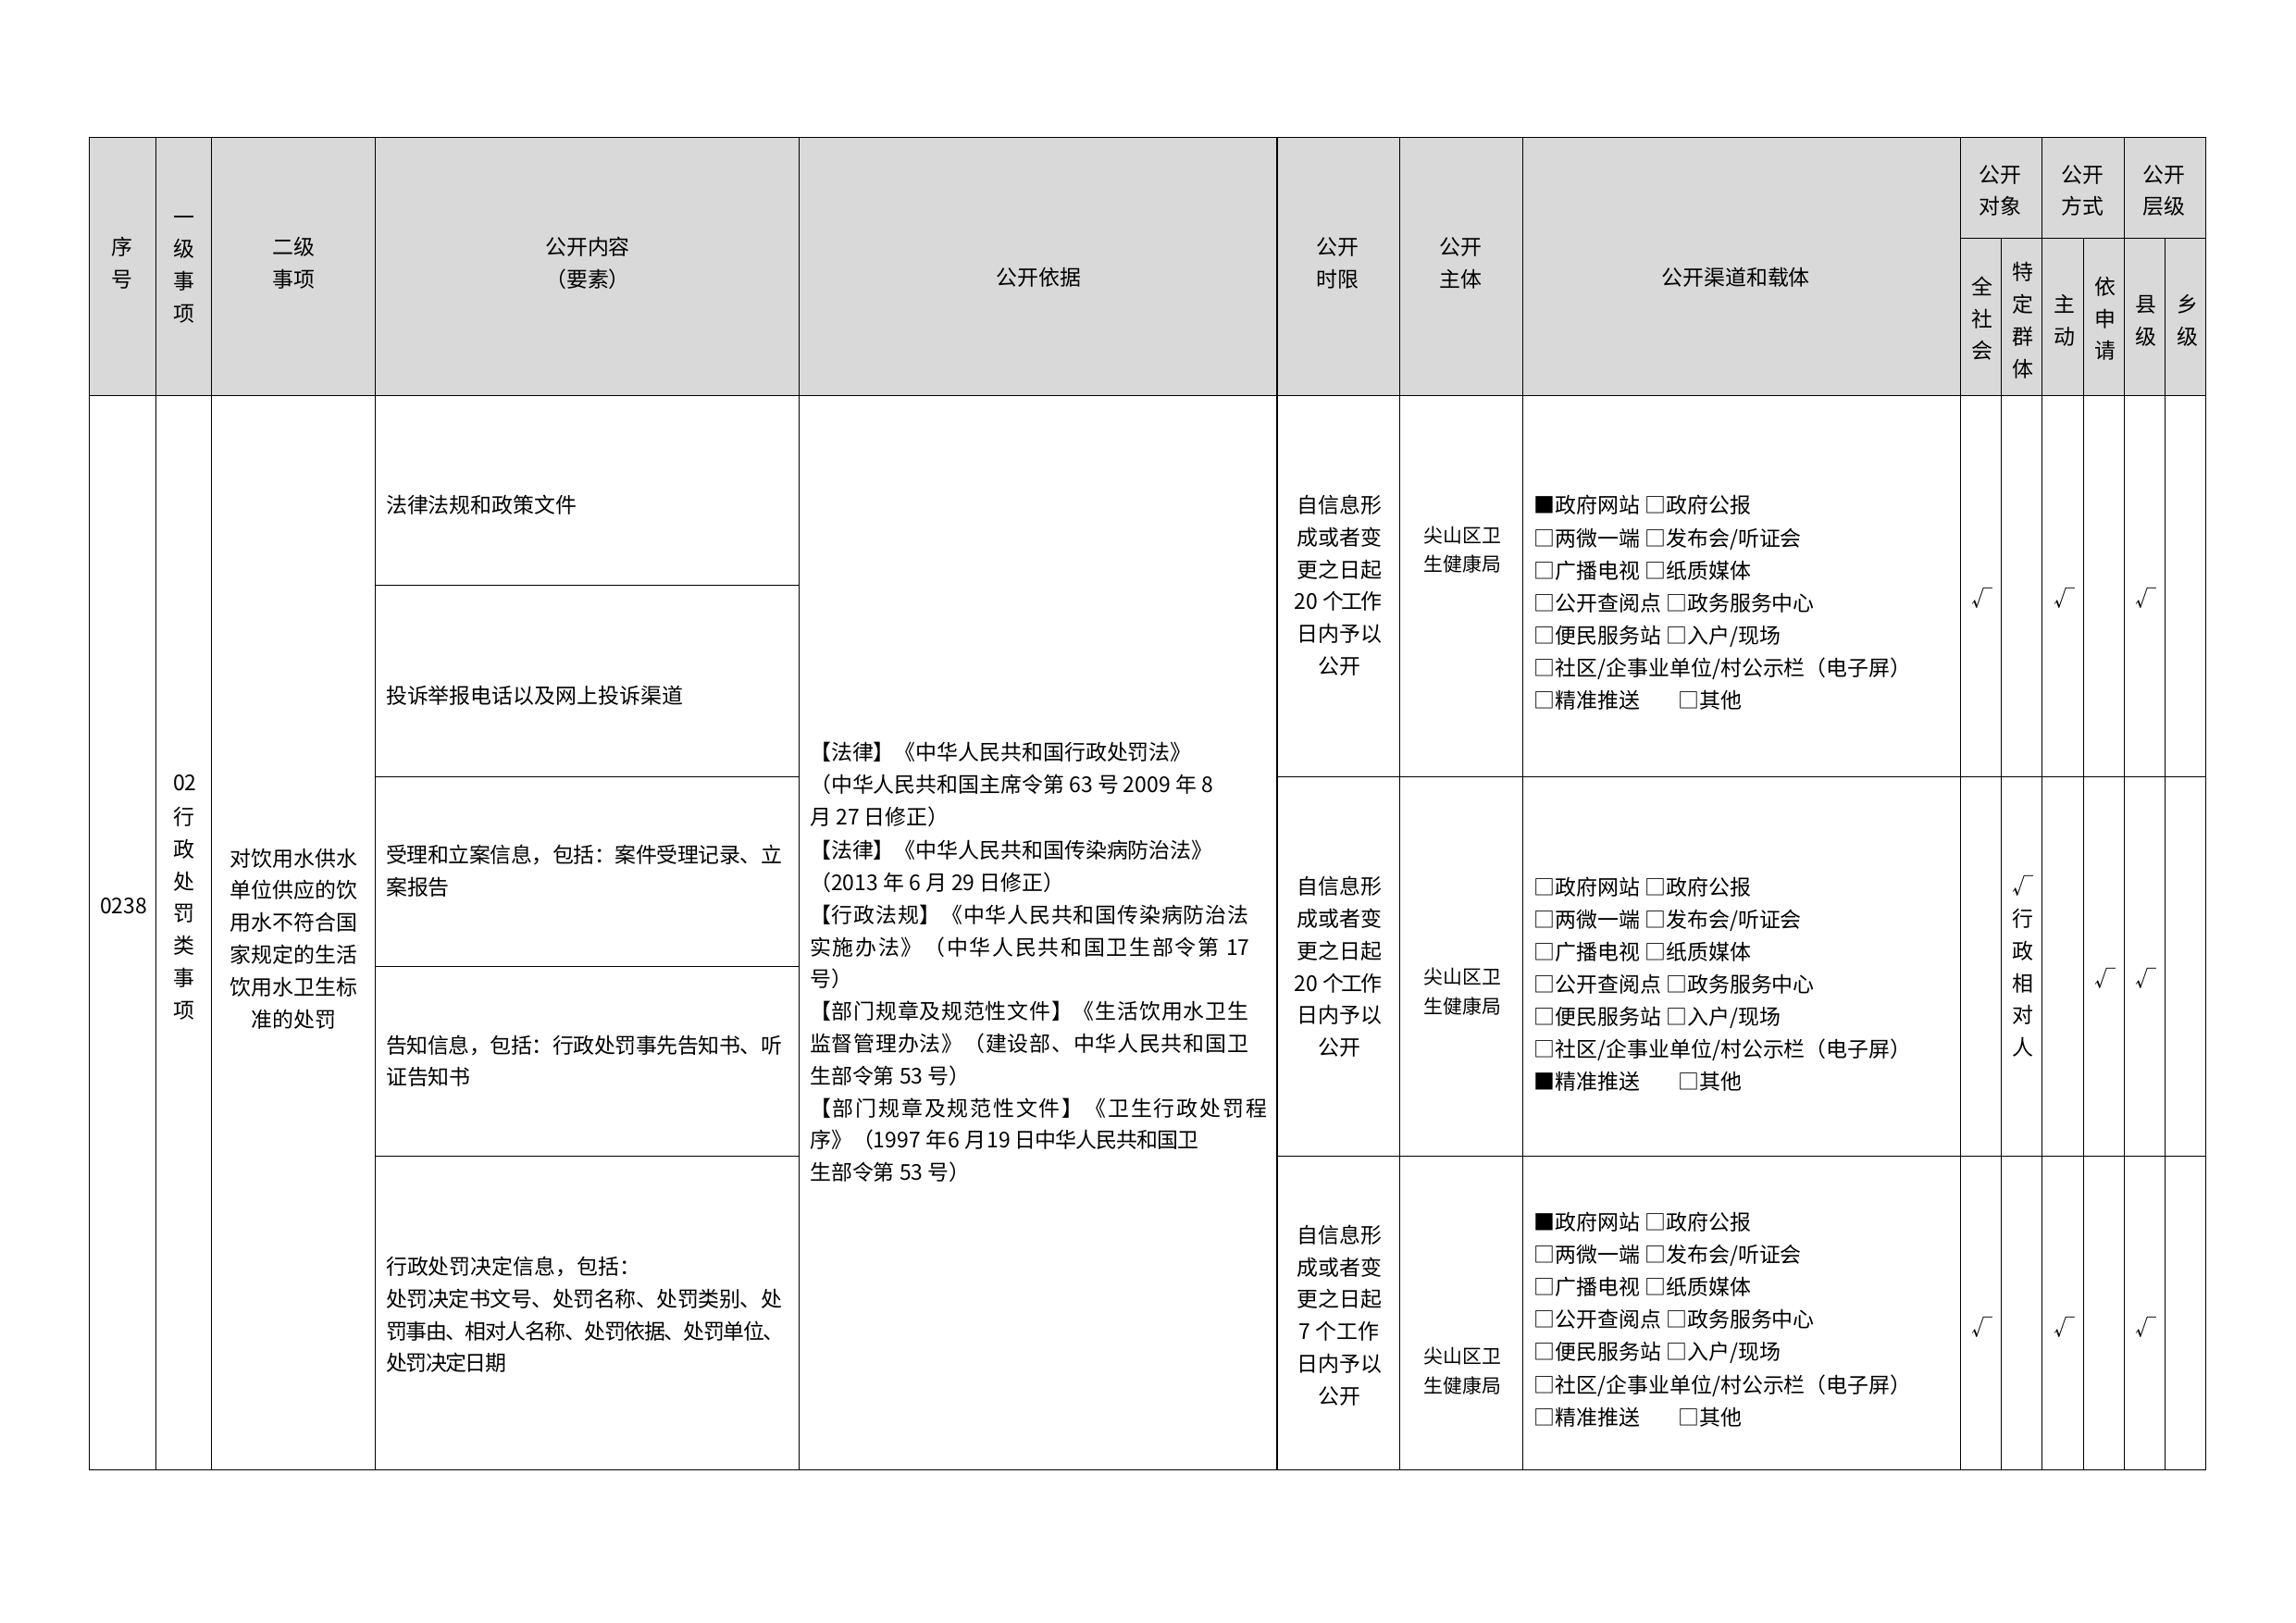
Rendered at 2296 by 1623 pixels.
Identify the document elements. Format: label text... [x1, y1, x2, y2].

table_cell √ [2125, 1157, 2165, 1468]
table_cell √ [2042, 1157, 2083, 1468]
table_cell [2166, 777, 2205, 1156]
table_header 公开层级 [2125, 138, 2205, 238]
table_cell √ [2042, 396, 2083, 776]
table_header 公开对象 [1961, 138, 2042, 238]
table_header 二级事项 [212, 138, 375, 395]
table_cell 尖山区卫生健康局 [1400, 777, 1522, 1156]
table_header 公开内容 （要素） [376, 138, 799, 395]
table_cell √ 行政相对人 [2002, 777, 2042, 1156]
table_cell 尖山区卫生健康局 [1400, 1157, 1522, 1468]
table_cell √ [2084, 777, 2124, 1156]
table_cell 乡级 [2166, 239, 2205, 395]
table_cell [2166, 396, 2205, 776]
table_cell 法律法规和政策文件 [376, 396, 799, 585]
table_cell 自信息形成或者变更之日起20 个工作日内予以公开 [1278, 396, 1399, 776]
table_cell 对饮用水供水单位供应的饮用水不符合国家规定的生活饮用水卫生标准的处罚 [212, 396, 375, 1468]
table_header 公开时限 [1278, 138, 1399, 395]
table_cell 尖山区卫生健康局 [1400, 396, 1522, 776]
table_cell 告知信息，包括：行政处罚事先告知书、听证告知书 [376, 967, 799, 1156]
table_cell [2002, 1157, 2042, 1468]
table_cell [2042, 777, 2083, 1156]
table_cell ■政府网站 □政府公报 □两微一端 □发布会/听证会 □广播电视 □纸质媒体 □公开查阅点 □政务服务中心 □便民服务站 □入户/现场 □社区/企事业单位/村公示栏（电子屏） □精准推送 □其他 [1523, 1157, 1960, 1468]
table_cell ■政府网站 □政府公报 □两微一端 □发布会/听证会 □广播电视 □纸质媒体 □公开查阅点 □政务服务中心 □便民服务站 □入户/现场 □社区/企事业单位/村公示栏（电子屏） □精准推送 □其他 [1523, 396, 1960, 776]
table_cell 【法律】《中华人民共和国行政处罚法》 （中华人民共和国主席令第 63 号 2009 年 8 月 27 日修正） 【法律】《中华人民共和国传染病防治法》 （2013 年 6 月 29 日修正） 【行政法规】《中华人民共和国传染病防治法实施办法》（中华人民共和国卫生部令第17 号） 【部门规章及规范性文件】《生活饮用水卫生监督管理办法》（建设部、中华人民共和国卫生部令第 53 号） 【部门规章及规范性文件】《卫生行政处罚程序》（1997 年 6 月 19 日中华人民共和国卫 生部令第 53 号） [800, 396, 1276, 1468]
table_cell 主动 [2042, 239, 2083, 395]
table_header 序号 [90, 138, 155, 395]
table_cell √ [2125, 396, 2165, 776]
table_cell 全社会 [1961, 239, 2001, 395]
table_cell 特定群体 [2002, 239, 2042, 395]
table_cell 02 行政处罚类事项 [156, 396, 211, 1468]
table_cell [2166, 1157, 2205, 1468]
table_cell √ [1961, 396, 2001, 776]
table_cell [2084, 396, 2124, 776]
table_cell [2002, 396, 2042, 776]
table_cell 投诉举报电话以及网上投诉渠道 [376, 586, 799, 776]
table_cell 0238 [90, 396, 155, 1468]
table_cell 自信息形成或者变更之日起20 个工作日内予以公开 [1278, 777, 1399, 1156]
table_header 公开渠道和载体 [1523, 138, 1960, 395]
table_cell √ [1961, 1157, 2001, 1468]
table_cell 县级 [2125, 239, 2165, 395]
table_cell 行政处罚决定信息，包括： 处罚决定书文号、处罚名称、处罚类别、处罚事由、相对人名称、处罚依据、处罚单位、处罚决定日期 [376, 1157, 799, 1468]
table_cell [1961, 777, 2001, 1156]
table_header 公开主体 [1400, 138, 1522, 395]
table_cell 自信息形成或者变更之日起7 个工作日内予以公开 [1278, 1157, 1399, 1468]
table_header 公开方式 [2042, 138, 2124, 238]
table_header 一级事项 [156, 138, 211, 395]
table_header 公开依据 [800, 138, 1276, 395]
table_cell 受理和立案信息，包括：案件受理记录、立案报告 [376, 777, 799, 966]
table_cell 依申请 [2084, 239, 2124, 395]
table_cell □政府网站 □政府公报 □两微一端 □发布会/听证会 □广播电视 □纸质媒体 □公开查阅点 □政务服务中心 □便民服务站 □入户/现场 □社区/企事业单位/村公示栏（电子屏） ■精准推送 □其他 [1523, 777, 1960, 1156]
table_cell √ [2125, 777, 2165, 1156]
table_cell [2084, 1157, 2124, 1468]
